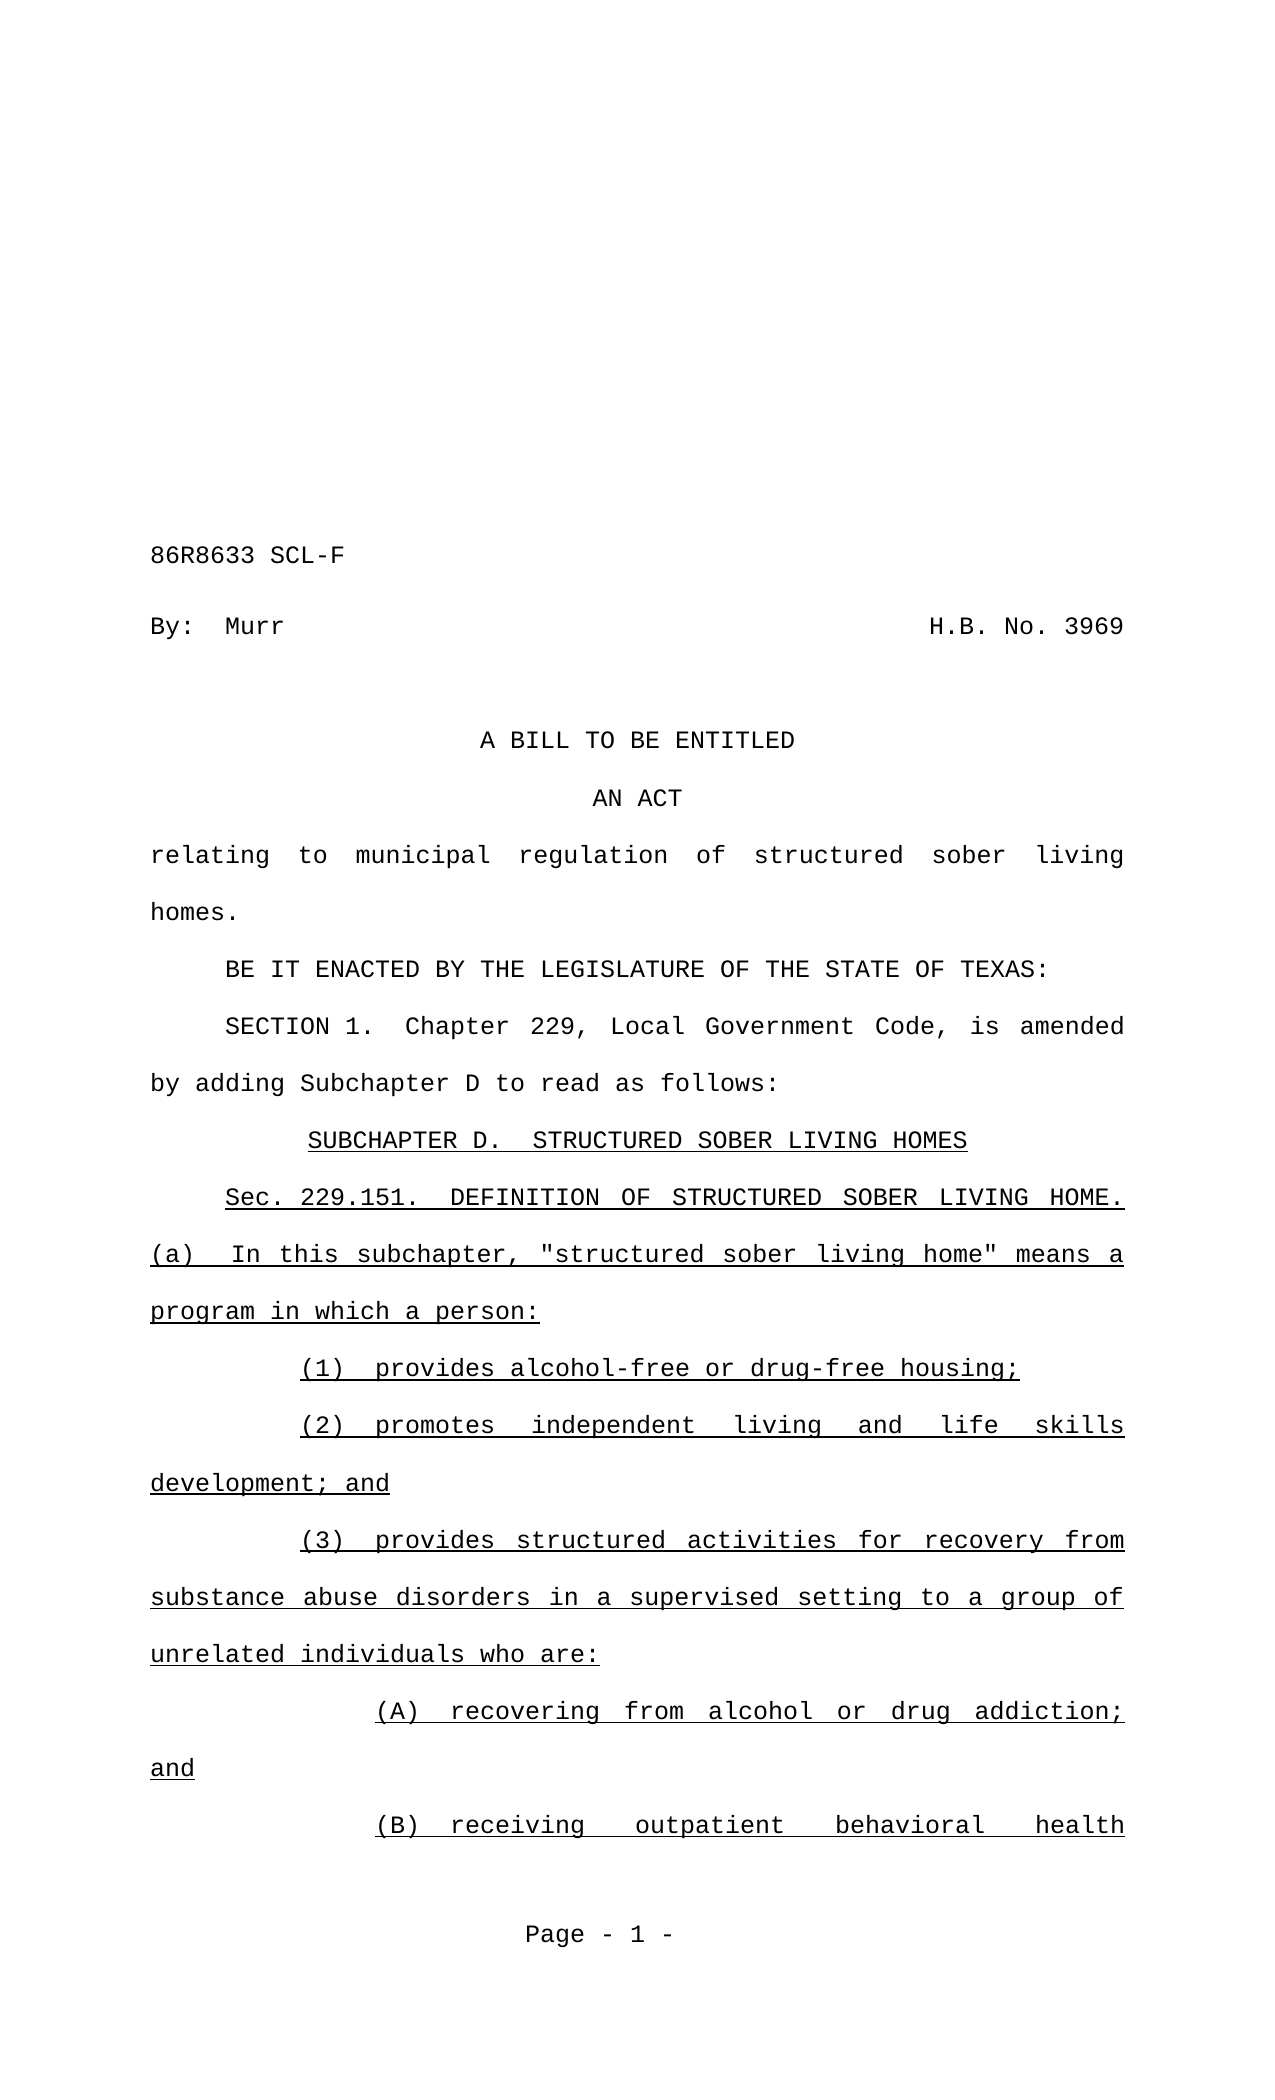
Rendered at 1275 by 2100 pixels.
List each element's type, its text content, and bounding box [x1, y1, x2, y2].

text relating to municipal regulation of structured sober living homes. [150, 842, 1125, 928]
text 86R8633 SCL-F [150, 542, 1125, 571]
text (1) provides alcohol-free or drug-free housing; [150, 1356, 1125, 1384]
text SECTION 1. Chapter 229, Local Government Code, is amended by adding Subchapter D to read as follows: [150, 1013, 1125, 1099]
text (A) recovering from alcohol or drug addiction; and [150, 1698, 1125, 1784]
text Sec. 229.151. DEFINITION OF STRUCTURED SOBER LIVING HOME. (a) In this subchapter, "structured sober living home" means a program in which a person: [150, 1184, 1125, 1327]
text By: Murr H.B. No. 3969 [150, 614, 1125, 642]
text AN ACT [150, 785, 1125, 813]
text (2) promotes independent living and life skills development; and [150, 1413, 1125, 1498]
text A BILL TO BE ENTITLED [150, 728, 1125, 756]
text BE IT ENACTED BY THE LEGISLATURE OF THE STATE OF TEXAS: [150, 956, 1125, 985]
text SUBCHAPTER D. STRUCTURED SOBER LIVING HOMES [150, 1127, 1125, 1156]
text (3) provides structured activities for recovery from substance abuse disorders in a supervised setting to a group of unrelated individuals who are: [150, 1527, 1125, 1670]
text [150, 1812, 1125, 1841]
